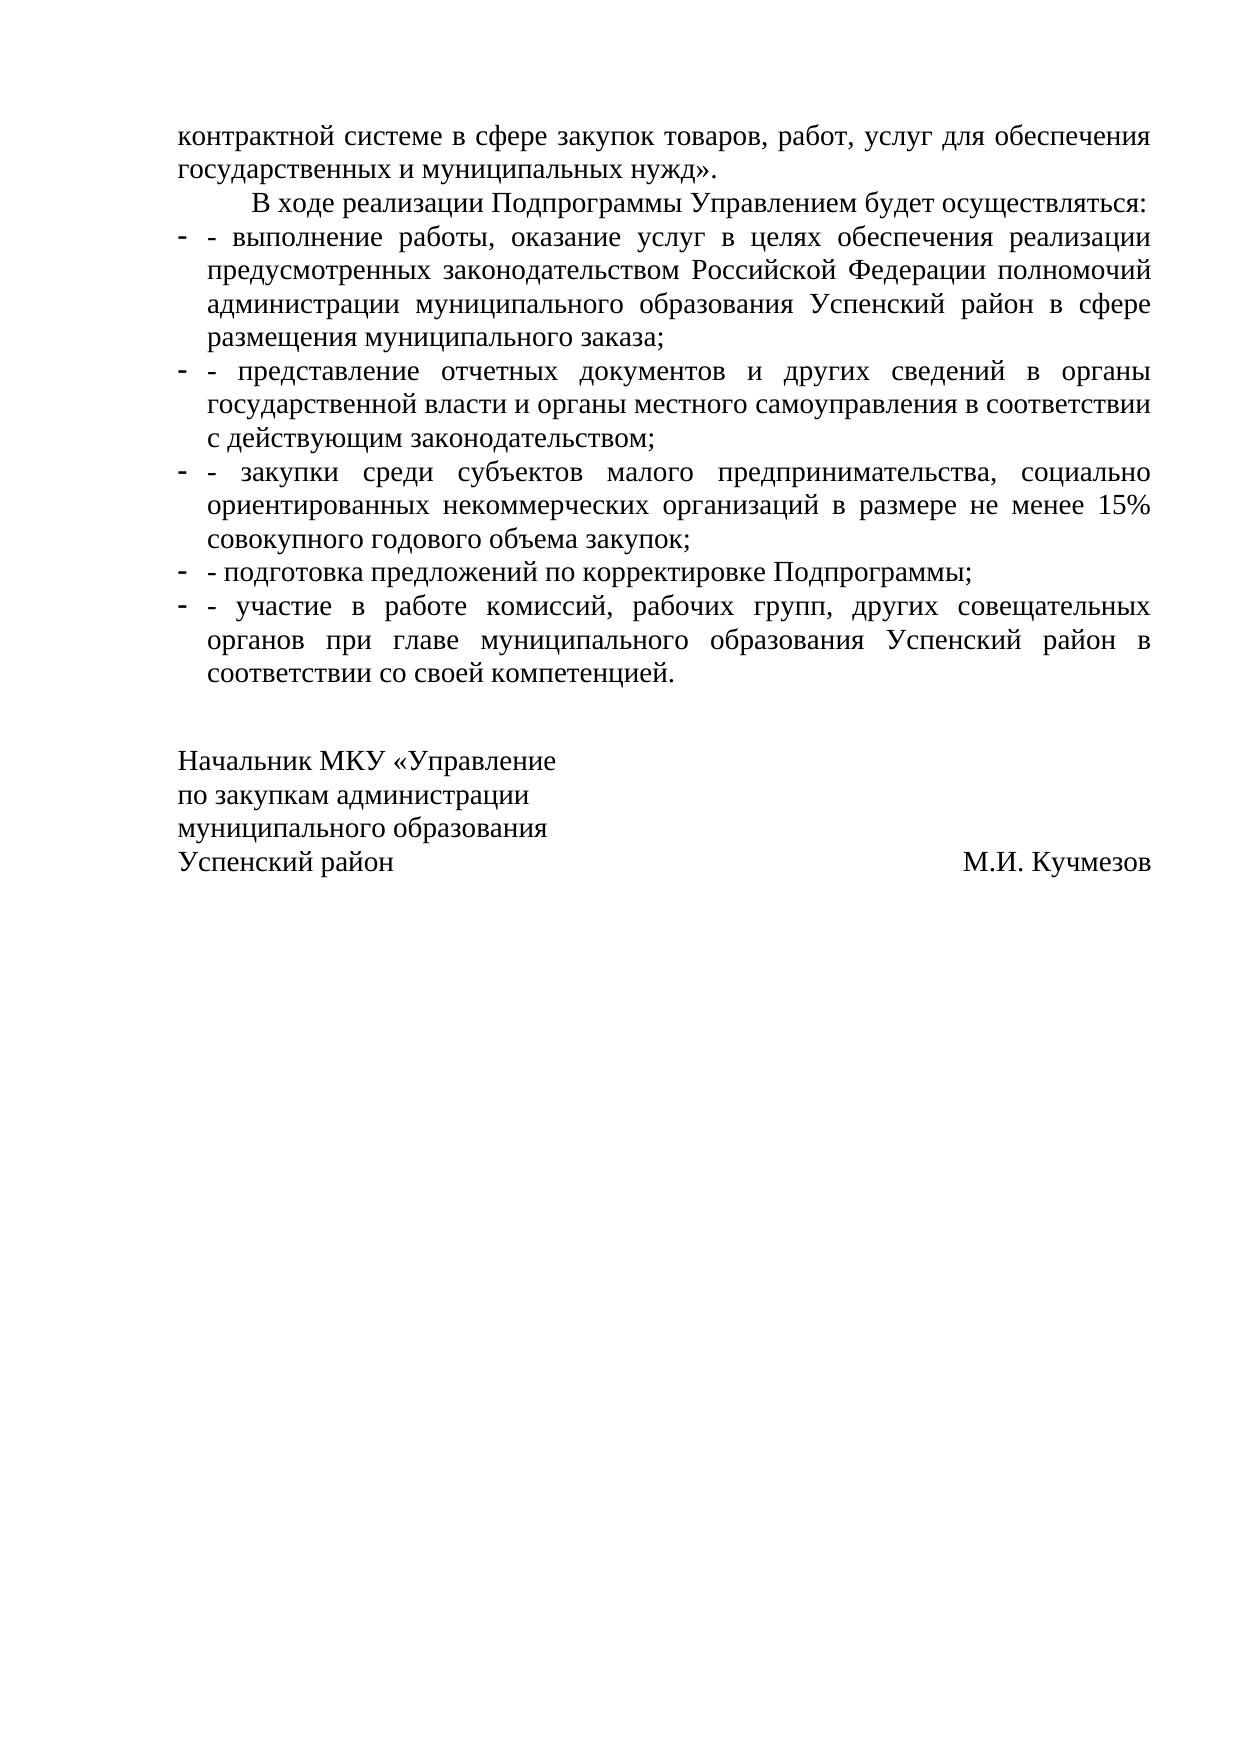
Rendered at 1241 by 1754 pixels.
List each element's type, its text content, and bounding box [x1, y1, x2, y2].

list - представление отчетных документов и других сведений в органы государственной власти и органы местного самоуправления в соответствии с действующим законодательством; [177, 353, 1152, 454]
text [177, 118, 1152, 185]
list - закупки среди субъектов малого предпринимательства, социально ориентированных некоммерческих организаций в размере не менее 15% совокупного годового объема закупок; [177, 454, 1152, 554]
text по закупкам администрации [177, 777, 1152, 810]
text муниципального образования [177, 810, 1152, 844]
list - выполнение работы, оказание услуг в целях обеспечения реализации предусмотренных законодательством Российской Федерации полномочий администрации муниципального образования Успенский район в сфере размещения муниципального заказа; [177, 219, 1152, 353]
text Начальник МКУ «Управление [177, 743, 1152, 777]
text Успенский район М.И. Кучмезов [177, 844, 1152, 877]
text В ходе реализации Подпрограммы Управлением будет осуществляться: [177, 185, 1152, 219]
list - подготовка предложений по корректировке Подпрограммы; [177, 554, 1152, 588]
list - участие в работе комиссий, рабочих групп, других совещательных органов при главе муниципального образования Успенский район в соответствии со своей компетенцией. [177, 588, 1152, 689]
